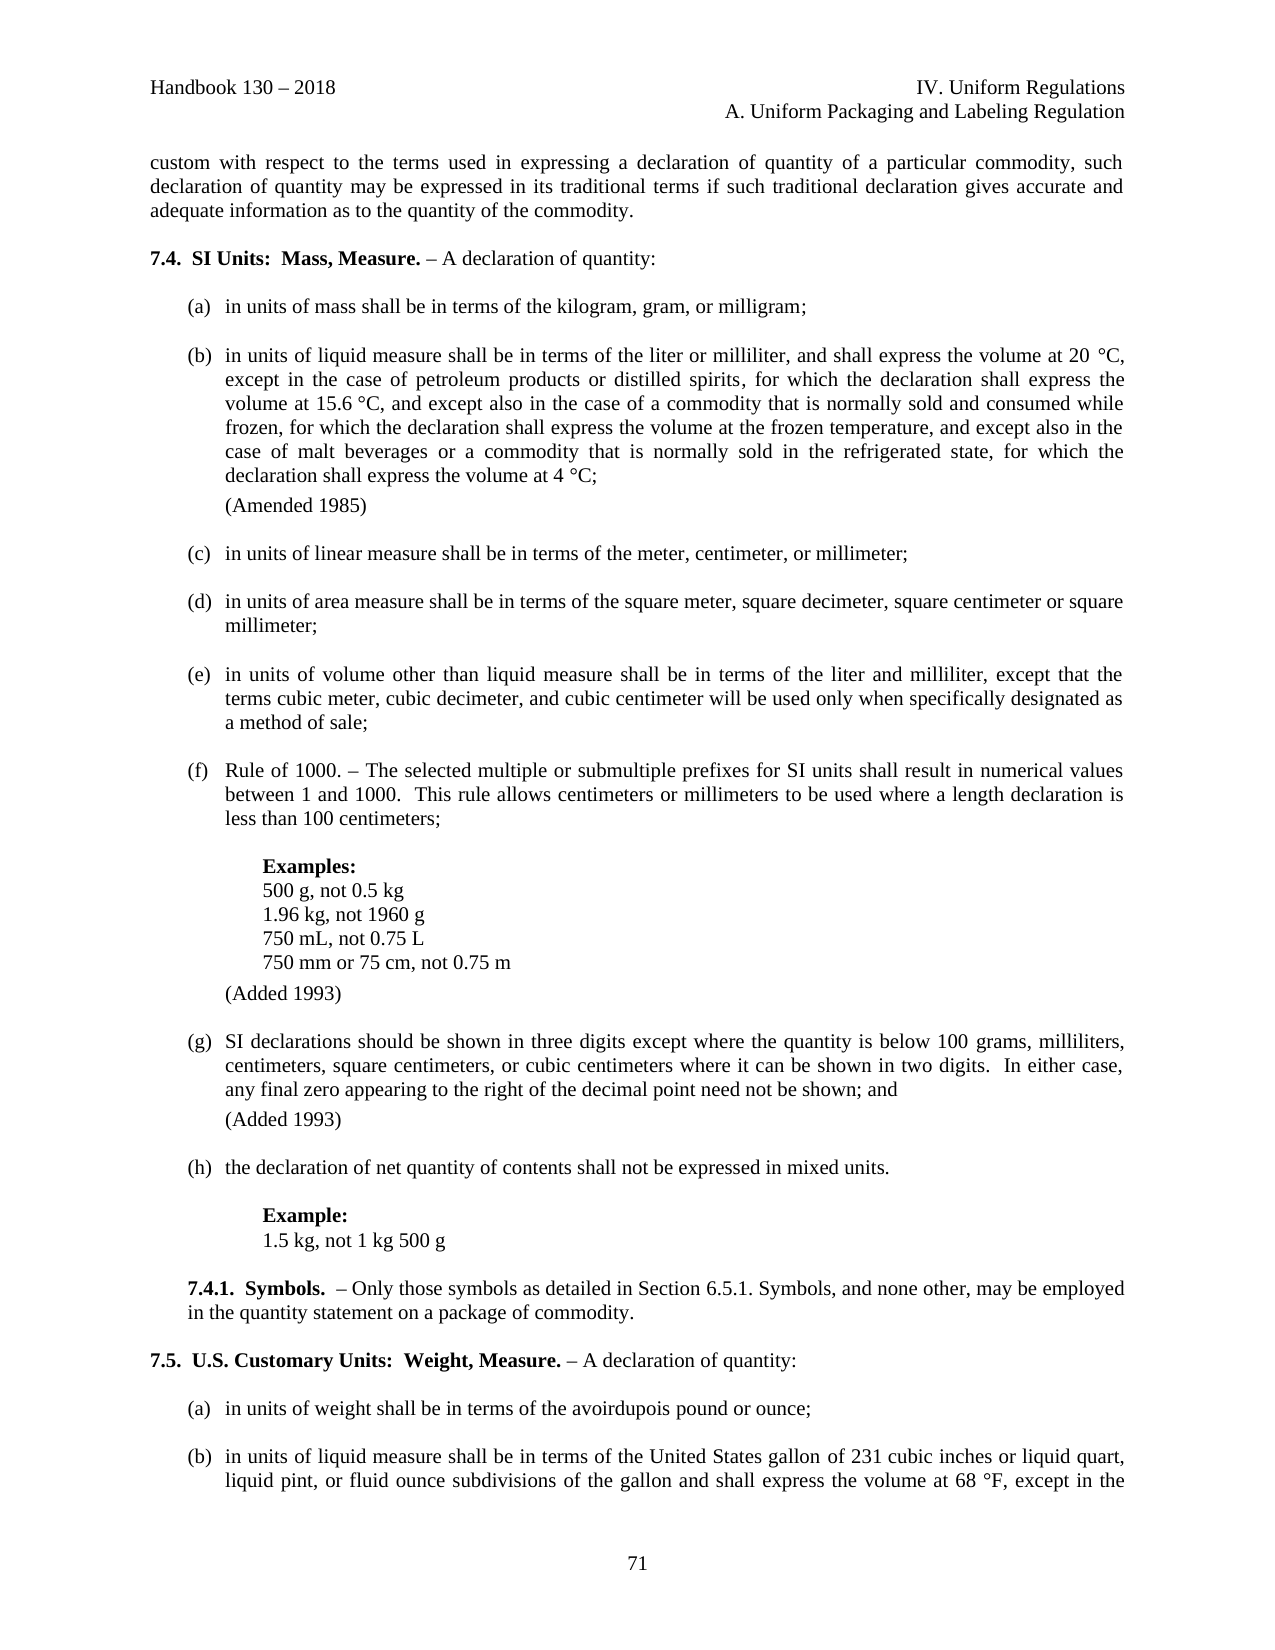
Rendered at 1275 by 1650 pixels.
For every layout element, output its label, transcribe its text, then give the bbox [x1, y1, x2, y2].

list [187, 1444, 1125, 1492]
text (Amended 1985) [225, 493, 1125, 517]
list the declaration of net quantity of contents shall not be expressed in mixed units. [187, 1155, 1125, 1179]
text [150, 150, 1125, 222]
list Rule of 1000. – The selected multiple or submultiple prefixes for SI units shall result in numerical values between 1 and 1000. This rule allows centimeters or millimeters to be used where a length declaration is less than 100 centimeters; [187, 758, 1125, 830]
text 750 mm or 75 cm, not 0.75 m [262, 950, 1125, 974]
list in units of weight shall be in terms of the avoirdupois pound or ounce; [187, 1396, 1125, 1420]
list in units of linear measure shall be in terms of the meter, centimeter, or millimeter; [187, 541, 1125, 565]
text 7.4. SI Units: Mass, Measure. – A declaration of quantity: [150, 246, 1125, 270]
list SI declarations should be shown in three digits except where the quantity is below 100 grams, milliliters, centimeters, square centimeters, or cubic centimeters where it can be shown in two digits. In either case, any final zero appearing to the right of the decimal point need not be shown; and [187, 1029, 1125, 1101]
text 7.4.1. Symbols. – Only those symbols as detailed in Section 6.5.1. Symbols, and none other, may be employed in the quantity statement on a package of commodity. [187, 1276, 1125, 1324]
text 1.96 kg, not 1960 g [262, 902, 1125, 926]
list in units of liquid measure shall be in terms of the liter or milliliter, and shall express the volume at 20 °C, except in the case of petroleum products or distilled spirits, for which the declaration shall express the volume at 15.6 °C, and except also in the case of a commodity that is normally sold and consumed while frozen, for which the declaration shall express the volume at the frozen temperature, and except also in the case of malt beverages or a commodity that is normally sold in the refrigerated state, for which the declaration shall express the volume at 4 °C; [187, 342, 1125, 487]
list in units of mass shall be in terms of the kilogram, gram, or milligram; [187, 294, 1125, 318]
text 7.5. U.S. Customary Units: Weight, Measure. – A declaration of quantity: [150, 1348, 1125, 1372]
text 750 mL, not 0.75 L [262, 926, 1125, 950]
list in units of area measure shall be in terms of the square meter, square decimeter, square centimeter or square millimeter; [187, 589, 1125, 637]
text 500 g, not 0.5 kg [262, 878, 1125, 902]
text (Added 1993) [150, 1107, 1125, 1131]
text (Added 1993) [225, 981, 1125, 1005]
text Examples: [262, 854, 1125, 878]
text 1.5 kg, not 1 kg 500 g [262, 1227, 1125, 1252]
text Example: [262, 1203, 1125, 1227]
list in units of volume other than liquid measure shall be in terms of the liter and milliliter, except that the terms cubic meter, cubic decimeter, and cubic centimeter will be used only when specifically designated as a method of sale; [187, 662, 1125, 734]
